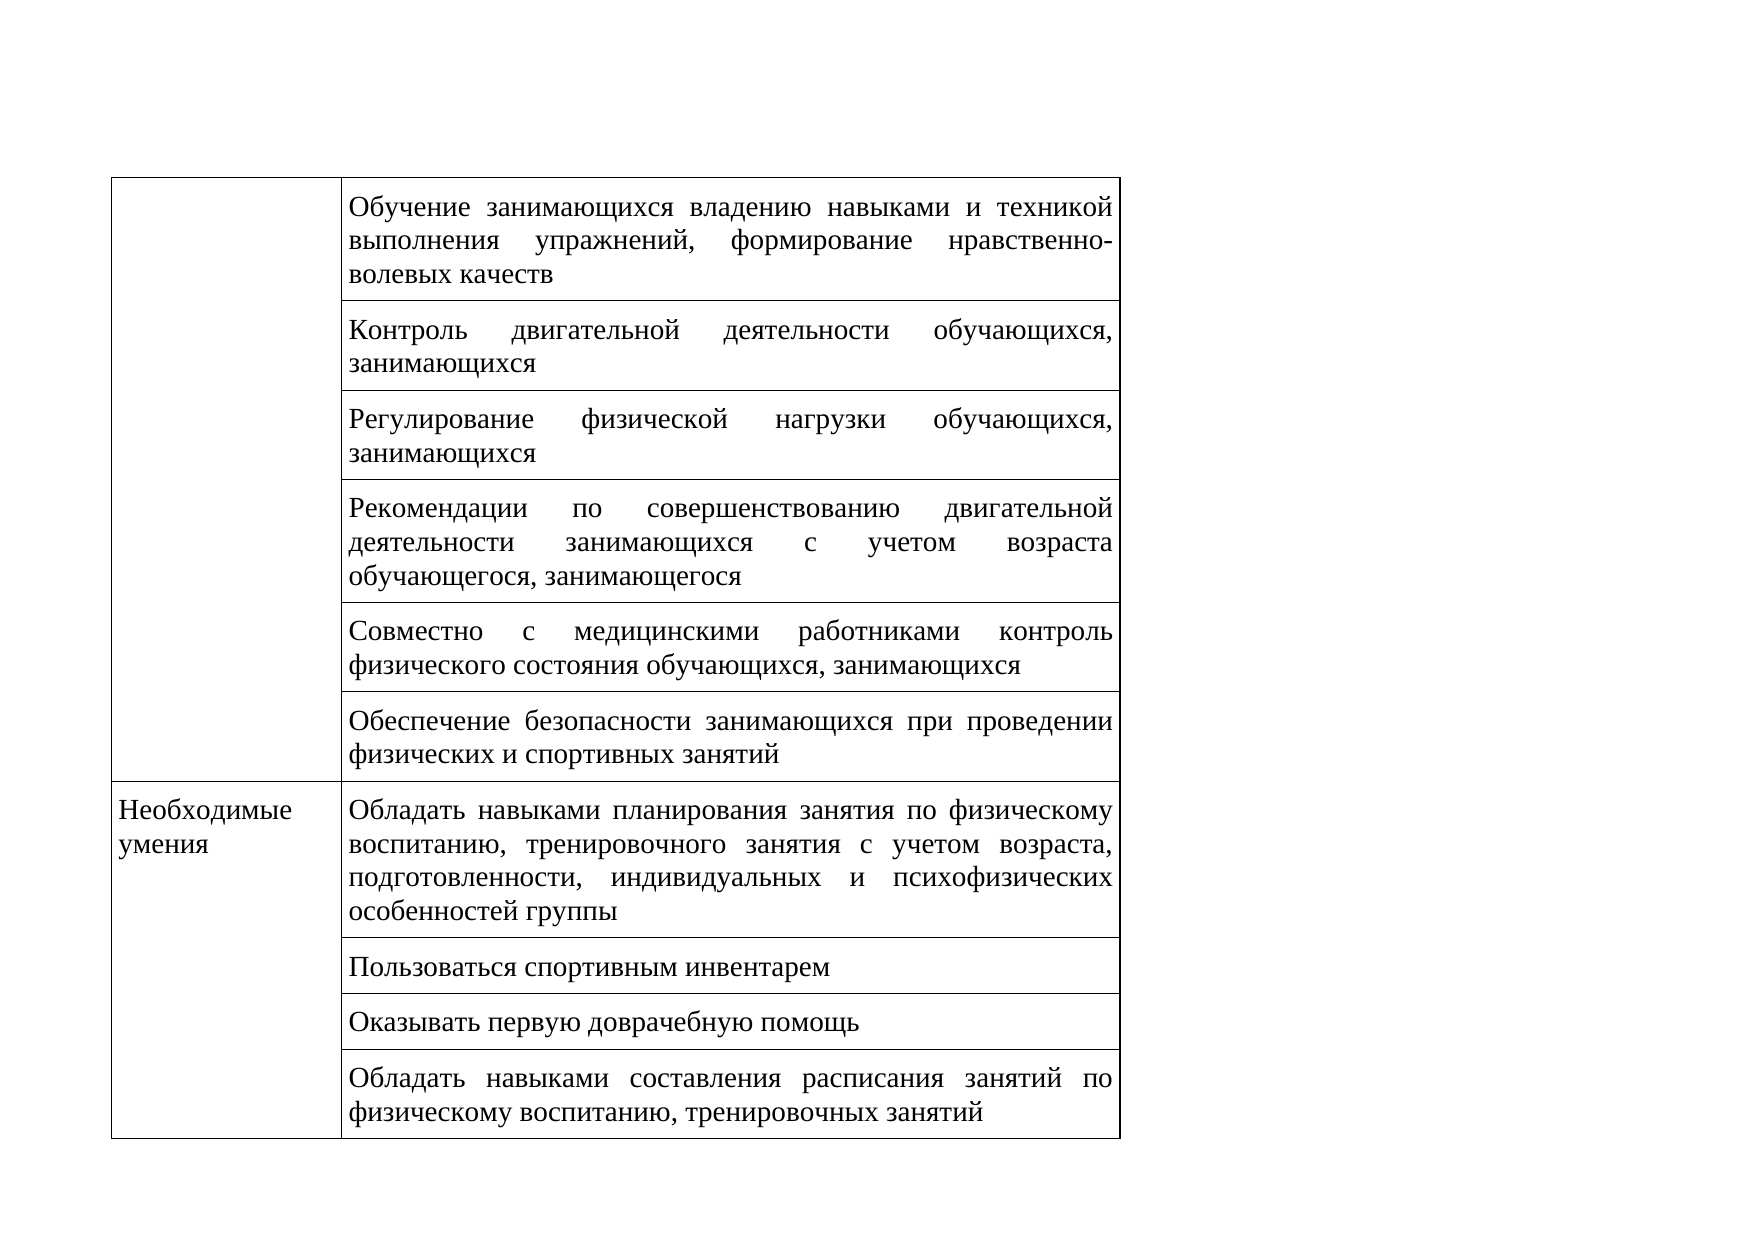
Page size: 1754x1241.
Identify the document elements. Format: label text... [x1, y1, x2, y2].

table_cell Обучение занимающихся владению навыками и техникой выполнения упражнений, формирование нравственно-волевых качеств [342, 178, 1119, 300]
table_cell Обладать навыками планирования занятия по физическому воспитанию, тренировочного занятия с учетом возраста, подготовленности, индивидуальных и психофизических особенностей группы [342, 782, 1119, 937]
table_cell Контроль двигательной деятельности обучающихся, занимающихся [342, 301, 1119, 389]
table_cell Регулирование физической нагрузки обучающихся, занимающихся [342, 391, 1119, 479]
table_cell Пользоваться спортивным инвентарем [342, 938, 1119, 993]
table_cell Обеспечение безопасности занимающихся при проведении физических и спортивных занятий [342, 692, 1119, 781]
table_cell Обладать навыками составления расписания занятий по физическому воспитанию, тренировочных занятий [342, 1050, 1119, 1138]
table_cell Необходимые умения [112, 782, 341, 1138]
table_cell Оказывать первую доврачебную помощь [342, 994, 1119, 1049]
table_cell Рекомендации по совершенствованию двигательной деятельности занимающихся с учетом возраста обучающегося, занимающегося [342, 480, 1119, 602]
table_cell Совместно с медицинскими работниками контроль физического состояния обучающихся, занимающихся [342, 603, 1119, 691]
